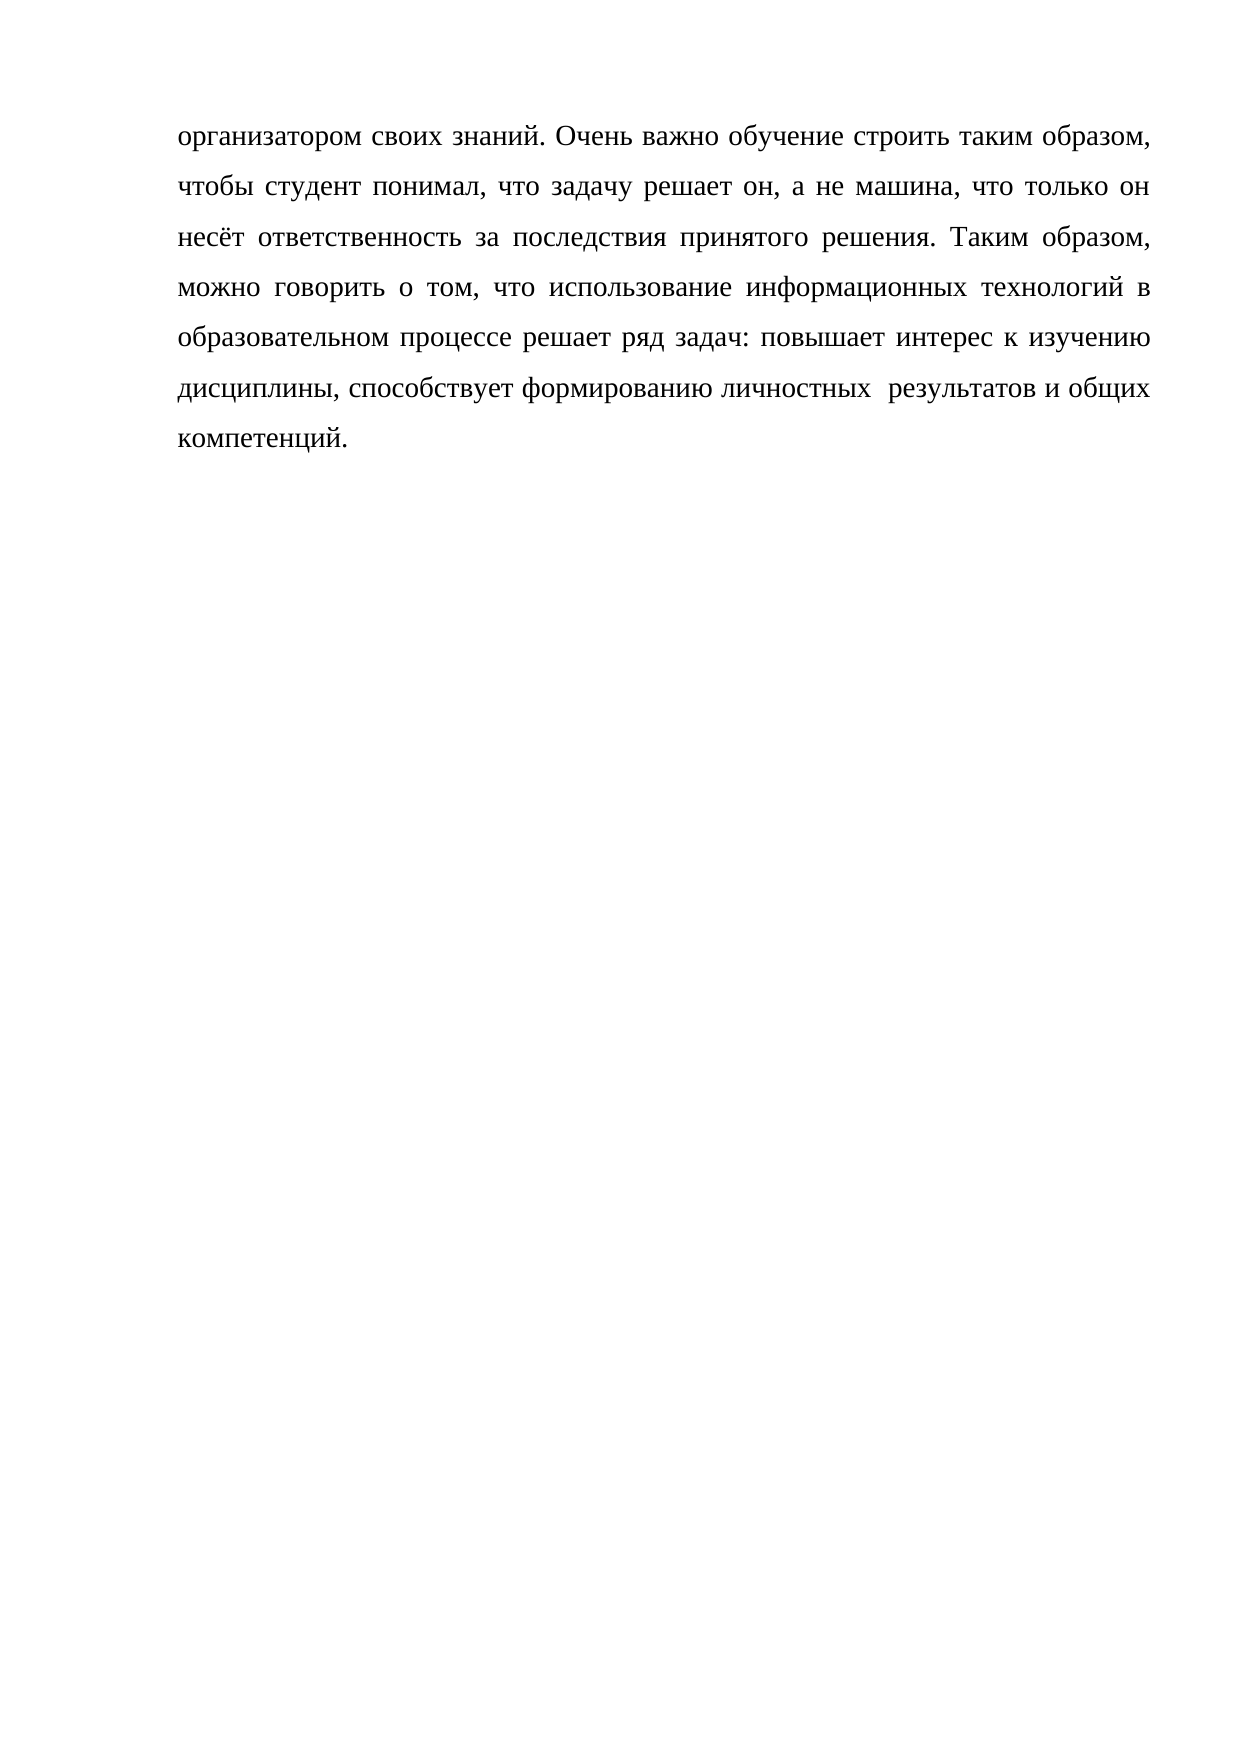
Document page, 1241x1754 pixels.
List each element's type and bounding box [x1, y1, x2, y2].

text [177, 118, 1152, 453]
